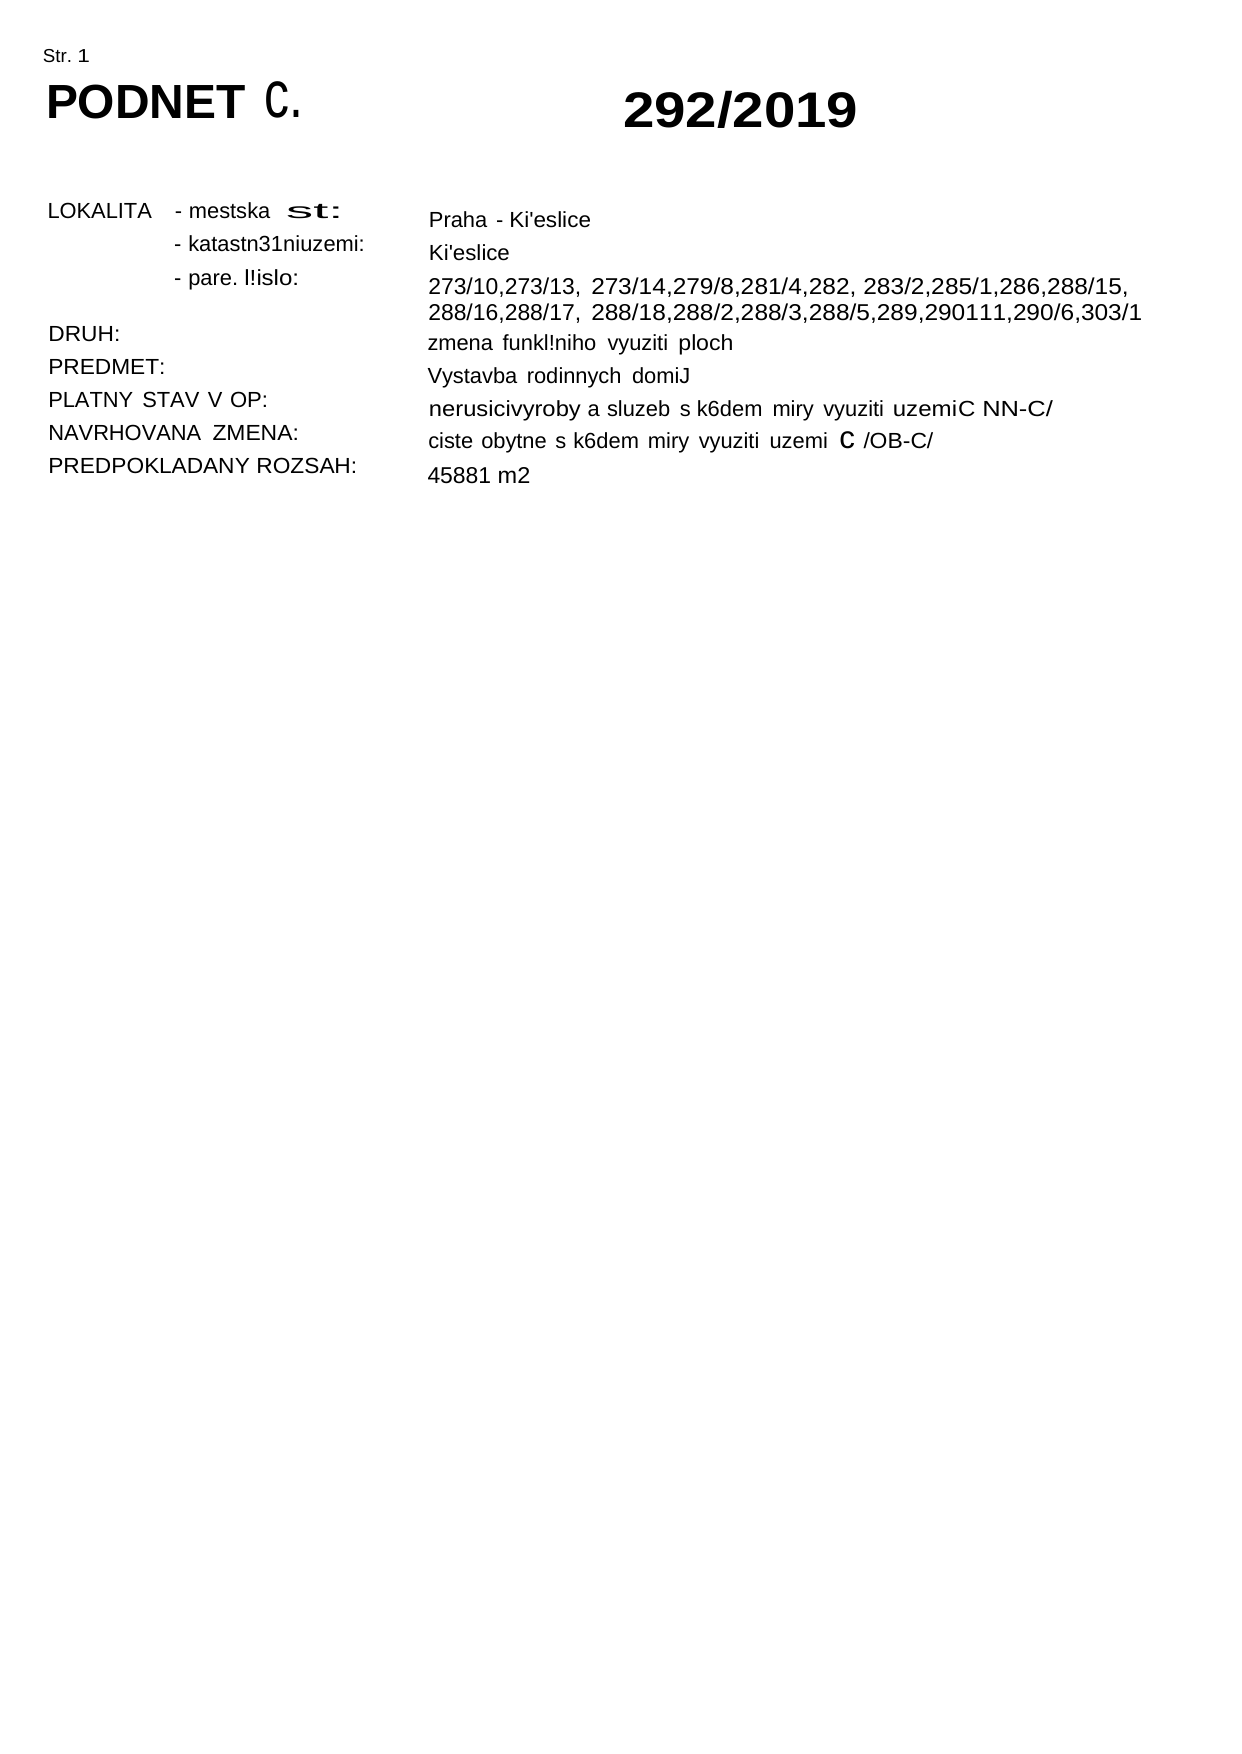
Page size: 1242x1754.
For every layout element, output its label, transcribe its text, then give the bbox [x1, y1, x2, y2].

text Ki'eslice [429, 240, 1164, 265]
text ciste obytne s k6dem miry vyuziti uzemi c /OB-C/ [428, 421, 1164, 456]
text Str. 1 [43, 44, 367, 65]
text Vystavba rodinnych domiJ [427, 363, 1164, 388]
text - pare. l!islo: [174, 265, 367, 290]
text - katastn31niuzemi: [174, 231, 372, 256]
text Praha - Ki'eslice [429, 207, 1164, 232]
text zmena funkl!niho vyuziti ploch [427, 330, 1164, 355]
text 273/10,273/13, 273/14,279/8,281/4,282, 283/2,285/1,286,288/15, [428, 273, 1164, 299]
text DRUH: PREDMET: [48, 321, 172, 379]
text 45881 m2 [427, 462, 1164, 488]
text 288/16,288/17, 288/18,288/2,288/3,288/5,289,290111,290/6,303/1 [428, 299, 1164, 325]
text PLATNY STAV V OP: NAVRHOVANA ZMENA: PREDPOKLADANY ROZSAH: [48, 387, 365, 478]
text nerusicivyroby a sluzeb s k6dem miry vyuziti uzemiC NN-C/ [429, 396, 1164, 421]
text LOKALITA - mestska st: [47, 198, 367, 223]
text PODNET c. [46, 65, 367, 133]
text 292/2019 [614, 81, 867, 138]
